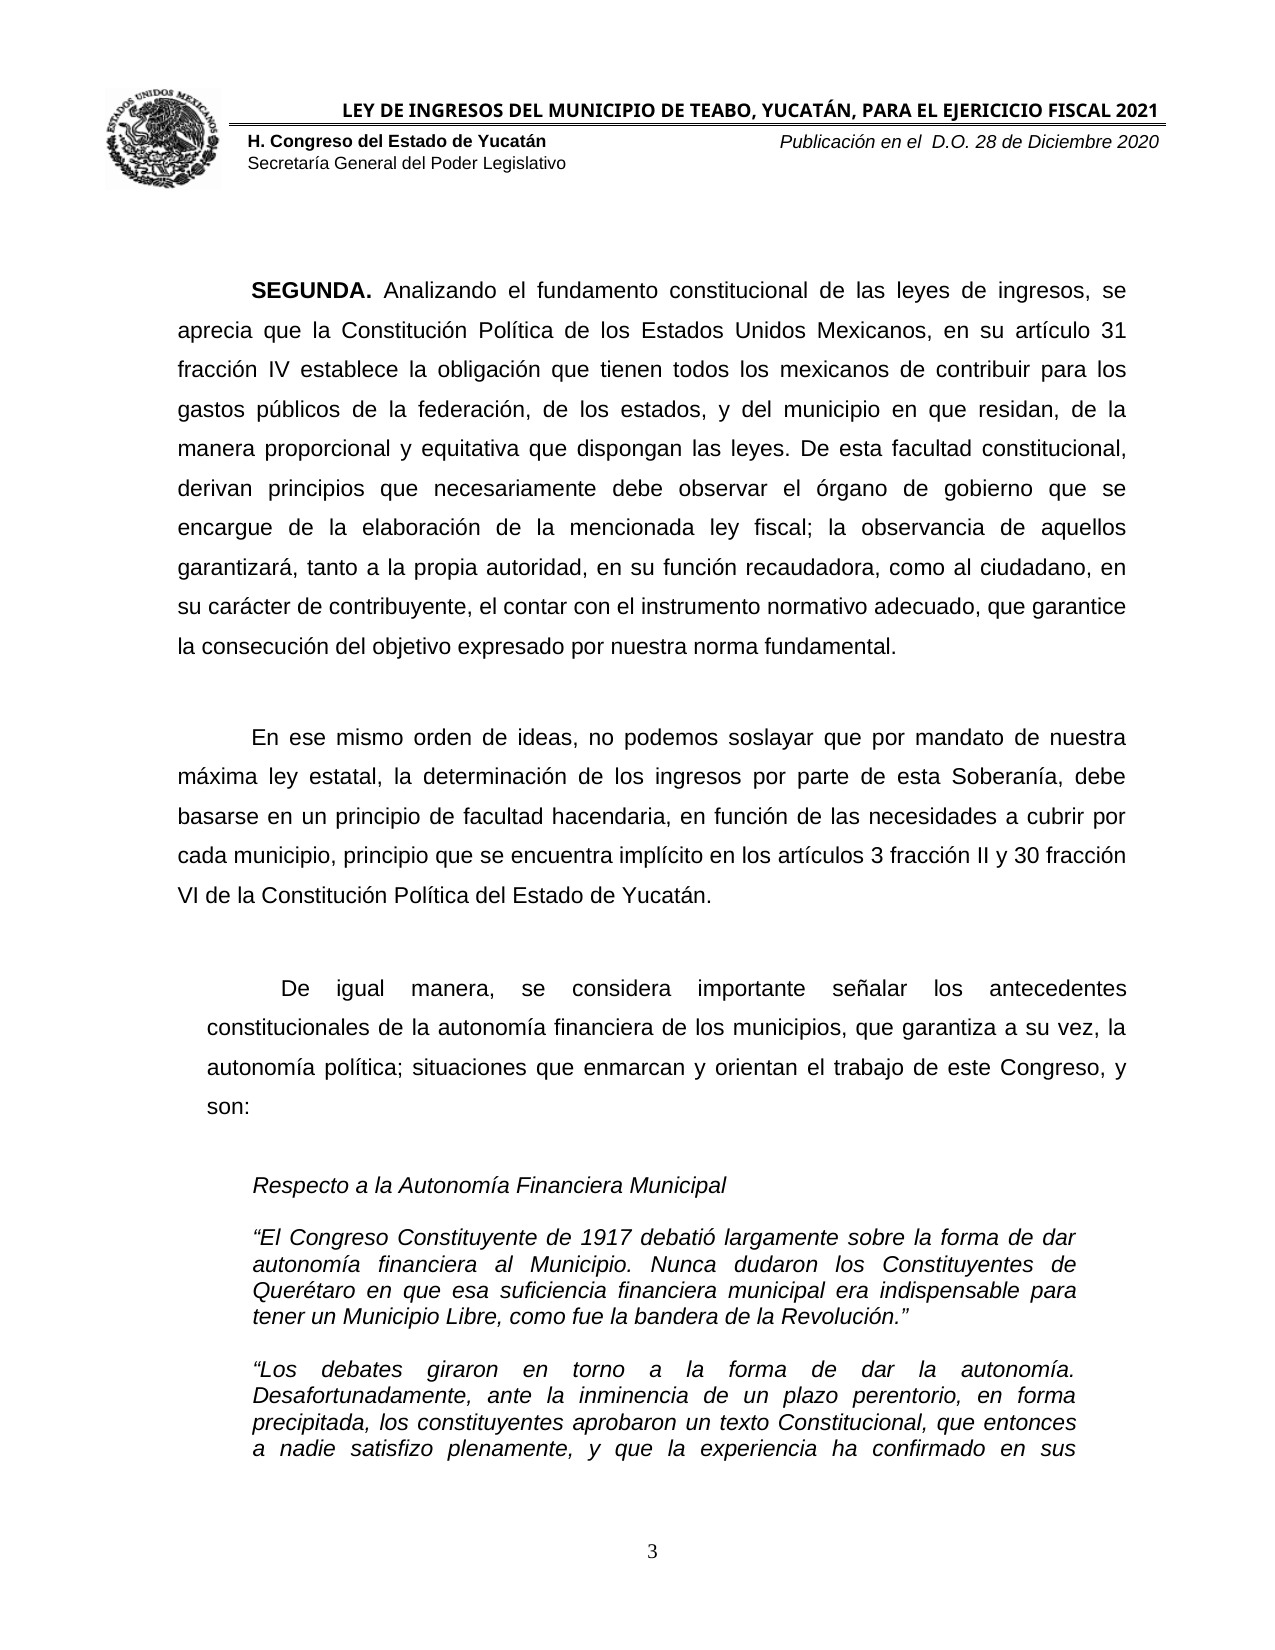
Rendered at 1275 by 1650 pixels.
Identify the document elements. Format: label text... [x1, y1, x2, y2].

text Respecto a Municipal [177, 1172, 1127, 1198]
text En ese mismo orden de ideas, no podemos soslayar que por mandato de nuestra máxima ley estatal, la determinación de los ingresos por parte de esta Soberanía, debe basarse en un principio de facultad hacendaria, en función de las necesidades a cubrir por cada municipio, principio que se encuentra implícito en los artículos 3 fracción II y 30 fracción VI de la Constitución Política del Estado de Yucatán. [177, 724, 1127, 908]
text “El Congreso Constituyente de 1917 debatió largamente sobre la forma de dar autonomía financiera al Municipio. Nunca dudaron los Constituyentes de Querétaro en que esa suficiencia financiera municipal era indispensable para tener un Municipio Libre, como fue la bandera de [252, 1224, 1077, 1330]
text SEGUNDA. Analizando el fundamento constitucional de las leyes de ingresos, se aprecia que de los Estados Unidos Mexicanos, en su artículo 31 fracción IV establece la obligación que tienen todos los mexicanos de contribuir para los gastos públicos de la federación, de los estados, y del municipio en que residan, de la manera proporcional y equitativa que dispongan las leyes. De esta facultad constitucional, derivan principios que necesariamente debe observar el órgano de gobierno que se encargue de la elaboración de la mencionada ley fiscal; la observancia de aquellos garantizará, tanto a la propia autoridad, en su función recaudadora, como al ciudadano, en su carácter de contribuyente, el contar con el instrumento normativo adecuado, que garantice la consecución del objetivo expresado por nuestra norma fundamental. [177, 277, 1127, 659]
text De igual manera, se considera importante señalar los antecedentes constitucionales de la autonomía financiera de los municipios, que garantiza a su vez, la autonomía política; situaciones que enmarcan y orientan el trabajo de este Congreso, y son: [207, 975, 1127, 1119]
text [252, 1356, 1077, 1461]
